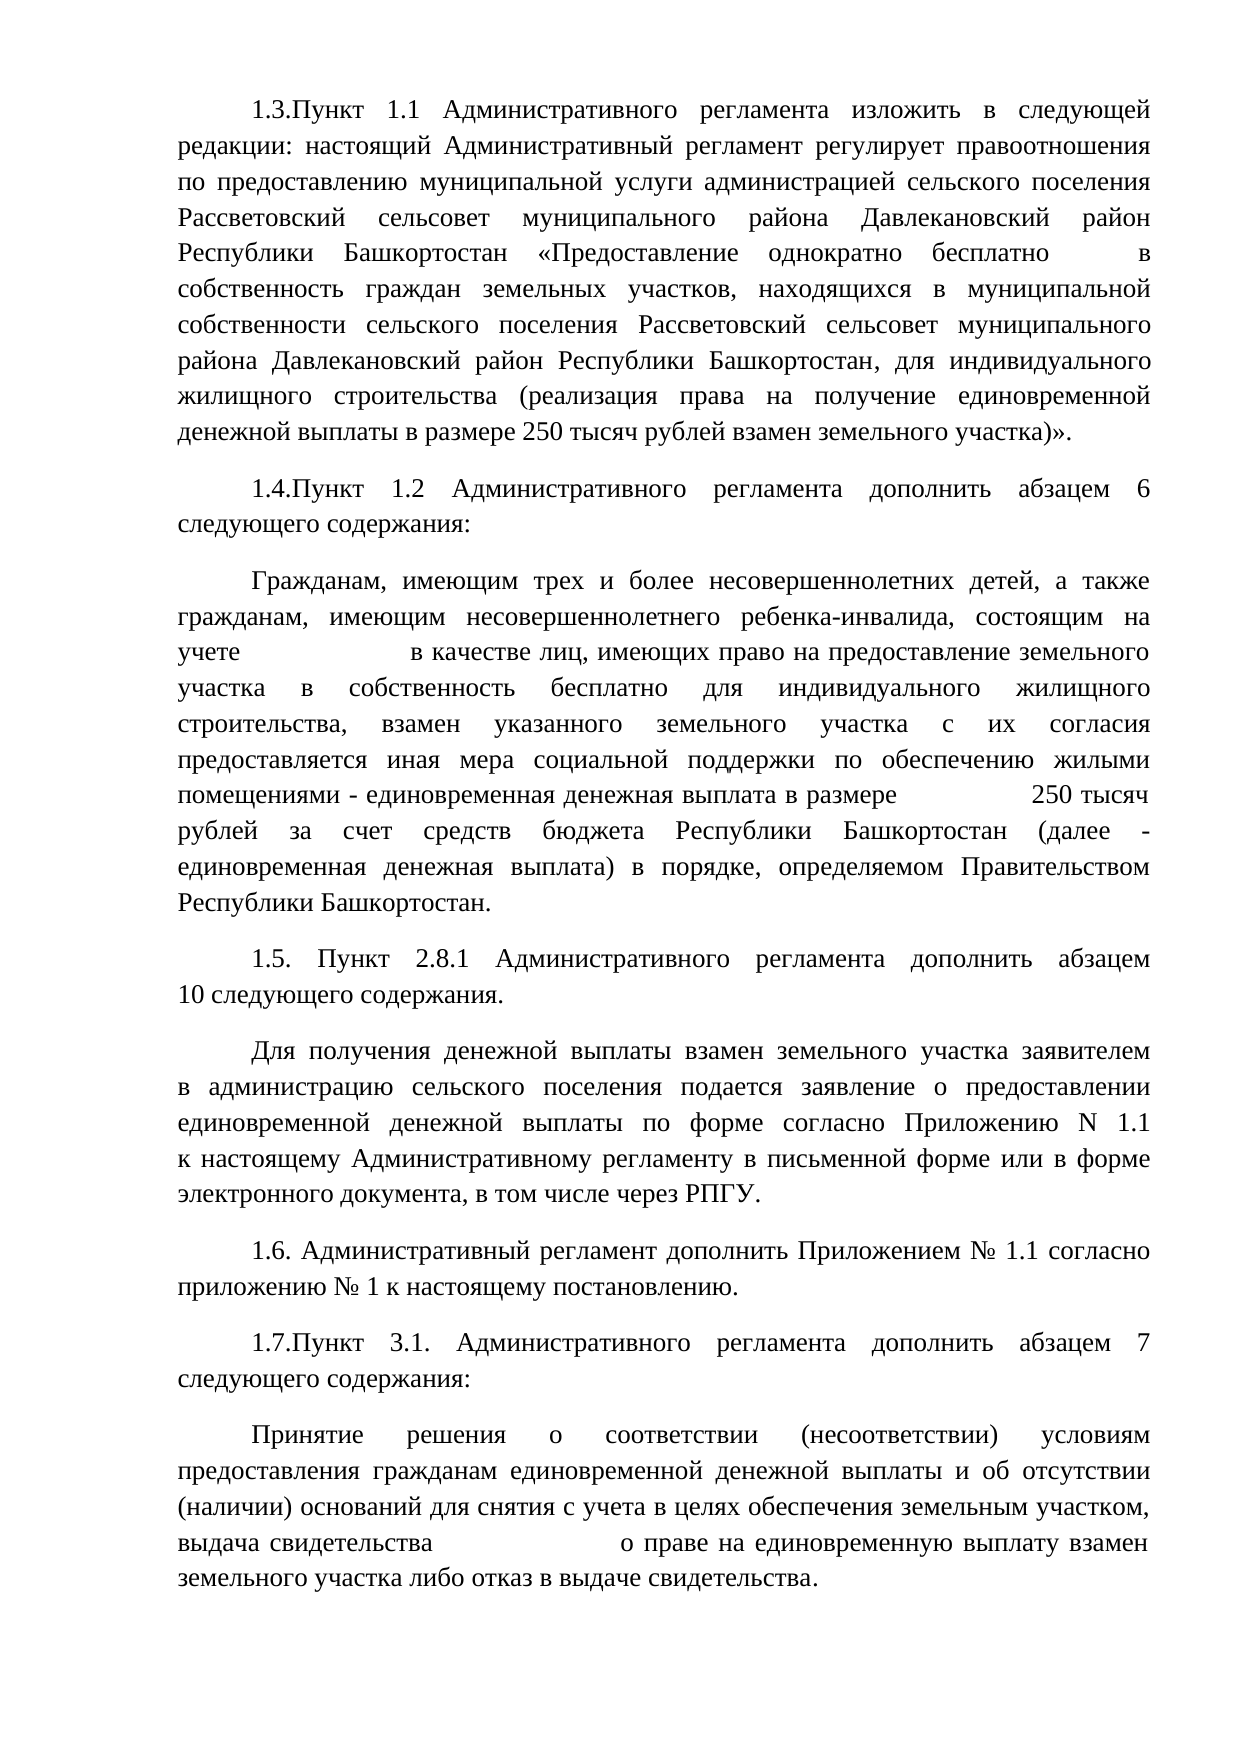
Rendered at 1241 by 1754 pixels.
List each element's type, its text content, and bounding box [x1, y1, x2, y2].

text Принятие решения о соответствии (несоответствии) условиям предоставления гражданам единовременной денежной выплаты и об отсутствии (наличии) оснований для снятия с учета в целях обеспечения земельным участком, выдача свидетельства о праве на единовременную выплату взамен земельного участка либо отказ в выдаче свидетельства. [177, 1418, 1152, 1593]
text 1.3.Пункт 1.1 Административного регламента изложить в следующей редакции: настоящий Административный регламент регулирует правоотношения по предоставлению муниципальной услуги администрацией сельского поселения Рассветовский сельсовет муниципального района Давлекановский район Республики Башкортостан «Предоставление однократно бесплатно в собственность граждан земельных участков, находящихся в муниципальной собственности сельского поселения Рассветовский сельсовет муниципального района Давлекановский район Республики Башкортостан, для индивидуального жилищного строительства (реализация права на получение единовременной денежной выплаты в размере 250 тысяч рублей взамен земельного участка)». [177, 94, 1152, 446]
text Гражданам, имеющим трех и более несовершеннолетних детей, а также гражданам, имеющим несовершеннолетнего ребенка-инвалида, состоящим на учете в качестве лиц, имеющих право на предоставление земельного участка в собственность бесплатно для индивидуального жилищного строительства, взамен указанного земельного участка с их согласия предоставляется иная мера социальной поддержки по обеспечению жилыми помещениями - единовременная денежная выплата в размере 250 тысяч рублей за счет средств бюджета Республики Башкортостан (далее - единовременная денежная выплата) в порядке, определяемом Правительством Республики Башкортостан. [177, 564, 1152, 917]
text Для получения денежной выплаты взамен земельного участка заявителем в администрацию сельского поселения подается заявление о предоставлении единовременной денежной выплаты по форме согласно Приложению N 1.1 к настоящему Административному регламенту в письменной форме или в форме электронного документа, в том числе через РПГУ. [177, 1034, 1152, 1208]
text 1.5. Пункт 2.8.1 Административного регламента дополнить абзацем 10 следующего содержания. [177, 942, 1152, 1009]
text 1.6. Административный регламент дополнить Приложением № 1.1 согласно приложению № 1 к настоящему постановлению. [177, 1234, 1152, 1301]
text 1.4.Пункт 1.2 Административного регламента дополнить абзацем 6 следующего содержания: [177, 472, 1152, 539]
text 1.7.Пункт 3.1. Административного регламента дополнить абзацем 7 следующего содержания: [177, 1326, 1152, 1393]
